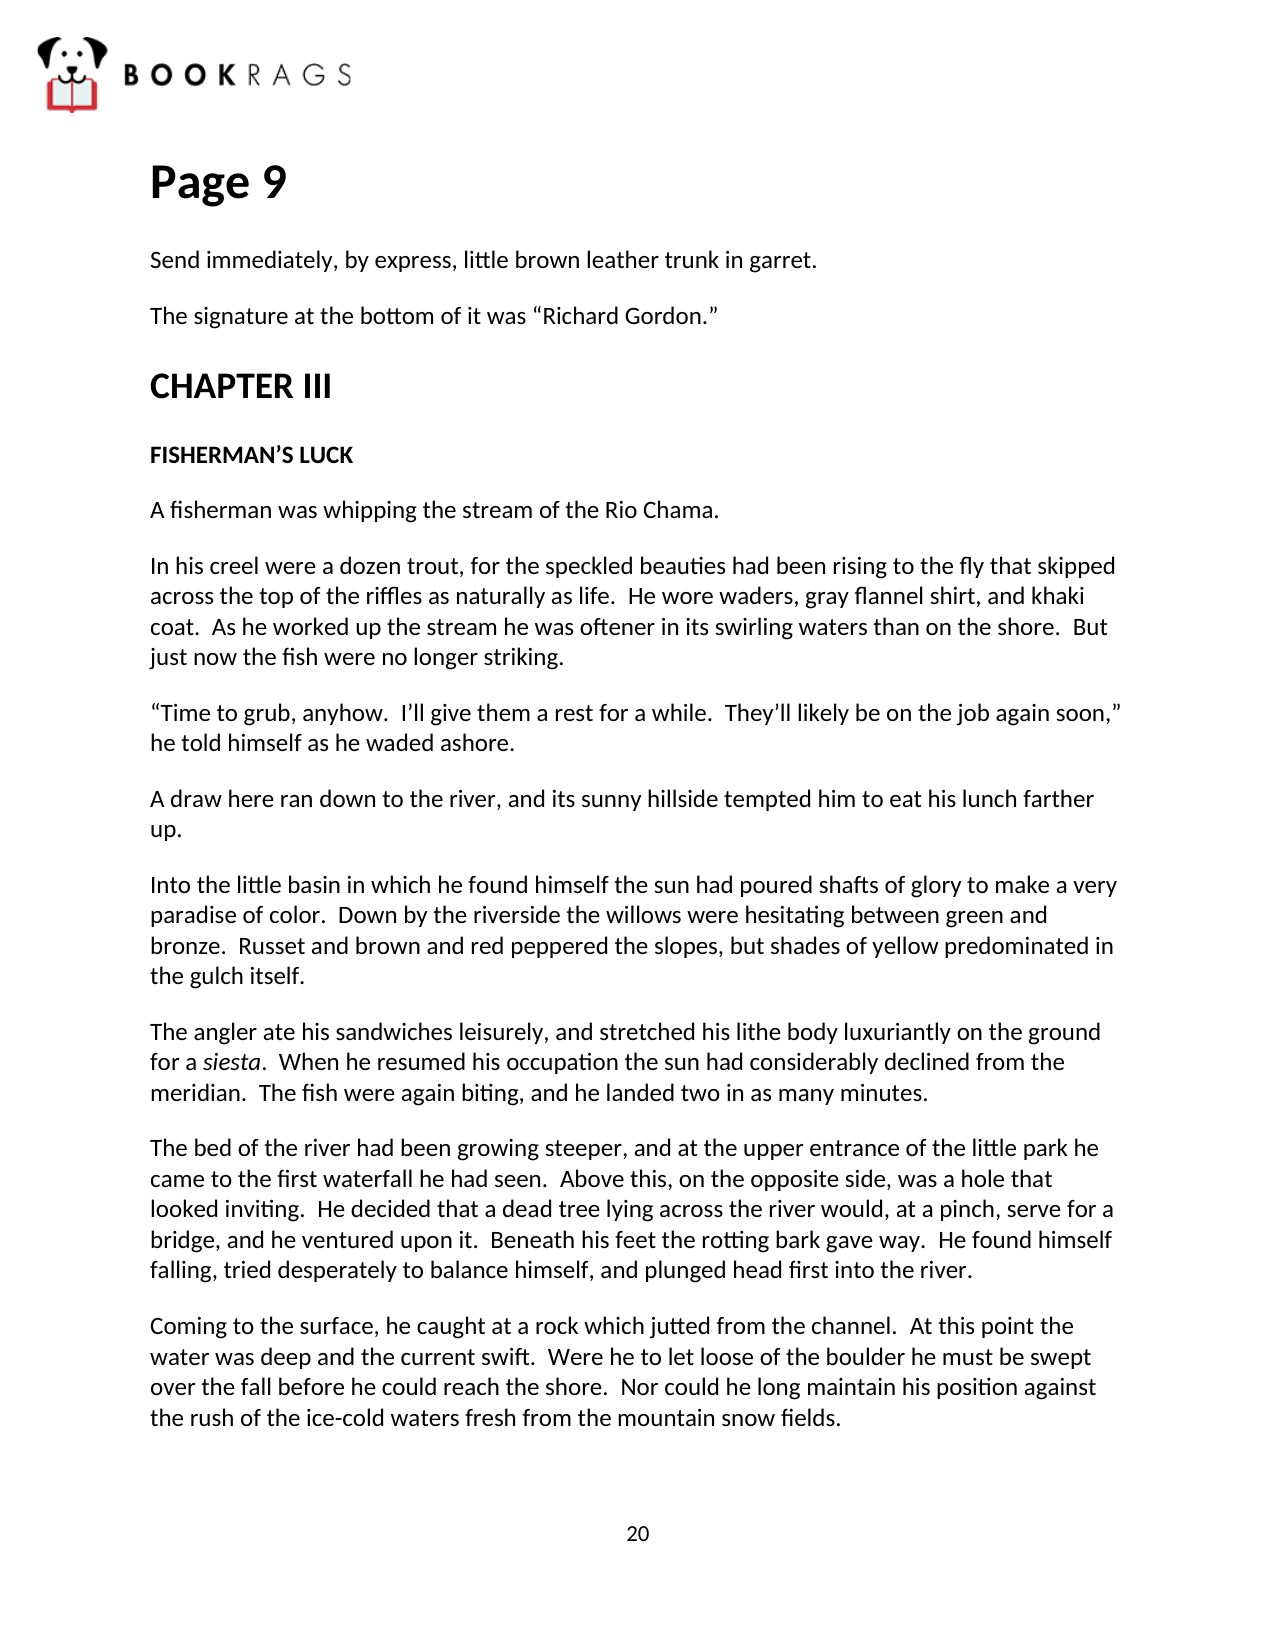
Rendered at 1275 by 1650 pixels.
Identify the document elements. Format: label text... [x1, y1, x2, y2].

text CHAPTER III [150, 362, 1125, 408]
text A fisherman was whipping the stream of the Rio Chama. [150, 494, 1125, 525]
text The signature at the bottom of it was “Richard Gordon.” [150, 300, 1125, 331]
text “Time to grub, anyhow. I’ll give them a rest for a while. They’ll likely be on the job again soon,” he told himself as he waded ashore. [150, 697, 1125, 758]
text The angler ate his sandwiches leisurely, and stretched his lithe body luxuriantly on the ground for a siesta. When he resumed his occupation the sun had considerably declined from the meridian. The fish were again biting, and he landed two in as many minutes. [150, 1016, 1125, 1108]
text A draw here ran down to the river, and its sunny hillside tempted him to eat his lunch farther up. [150, 783, 1125, 844]
text FISHERMAN’S LUCK [150, 439, 1125, 469]
text Send immediately, by express, little brown leather trunk in garret. [150, 244, 1125, 275]
text Into the little basin in which he found himself the sun had poured shafts of glory to make a very paradise of color. Down by the riverside the willows were hesitating between green and bronze. Russet and brown and red peppered the slopes, but shades of yellow predominated in the gulch itself. [150, 869, 1125, 991]
picture [37, 37, 351, 113]
text The bed of the river had been growing steeper, and at the upper entrance of the little park he came to the first waterfall he had seen. Above this, on the opposite side, was a hole that looked inviting. He decided that a dead tree lying across the river would, at a pinch, serve for a bridge, and he ventured upon it. Beneath his feet the rotting bark gave way. He found himself falling, tried desperately to balance himself, and plunged head first into the river. [150, 1133, 1125, 1285]
text Coming to the surface, he caught at a rock which jutted from the channel. At this point the water was deep and the current swift. Were he to let loose of the boulder he must be swept over the fall before he could reach the shore. Nor could he long maintain his position against the rush of the ice-cold waters fresh from the mountain snow fields. [150, 1310, 1125, 1432]
text Page 9 [150, 150, 1125, 211]
text In his creel were a dozen trout, for the speckled beauties had been rising to the fly that skipped across the top of the riffles as naturally as life. He wore waders, gray flannel shirt, and khaki coat. As he worked up the stream he was oftener in its swirling waters than on the shore. But just now the fish were no longer striking. [150, 550, 1125, 672]
